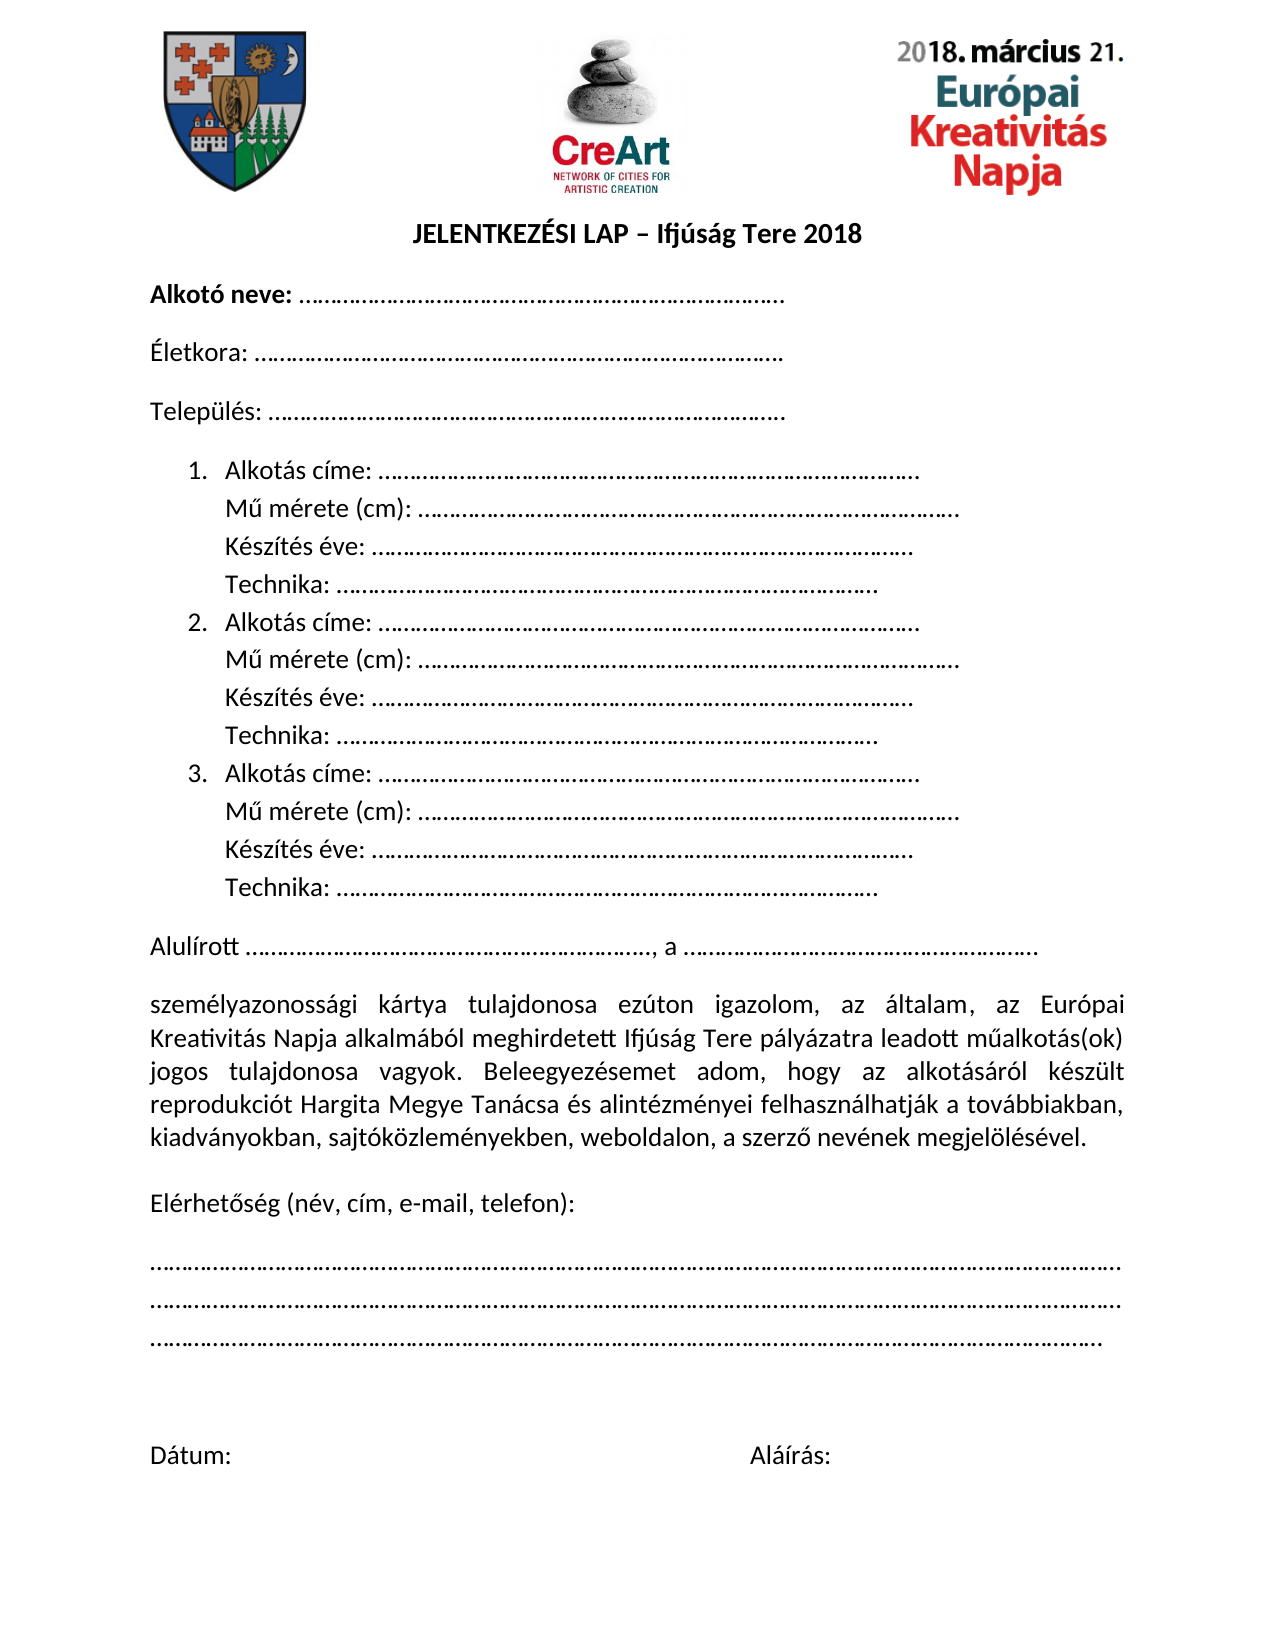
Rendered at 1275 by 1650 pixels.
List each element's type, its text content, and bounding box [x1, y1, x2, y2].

text JELENTKEZÉSI LAP – Ifjúság Tere 2018 [150, 215, 1125, 251]
list Technika: …………………………………………………………………………… [225, 718, 1125, 752]
list Alkotás címe: …………………………………………………………………………… [187, 605, 1125, 638]
list Mű mérete (cm): …………………………………………………………………………… [225, 643, 1125, 676]
text Életkora: …………………………………………………………………………. [150, 336, 1125, 369]
list Készítés éve: …………………………………………………………………………… [225, 832, 1125, 865]
list Alkotás címe: …………………………………………………………………………… [187, 453, 1125, 486]
list Alkotás címe: …………………………………………………………………………… [187, 756, 1125, 789]
text személyazonossági kártya tulajdonosa ezúton igazolom, az általam, az Európai Kreativitás Napja alkalmából meghirdetett Ifjúság Tere pályázatra leadott műalkotás(ok) jogos tulajdonosa vagyok. Beleegyezésemet adom, hogy az alkotásáról készült reprodukciót Hargita Megye Tanácsa és alintézményei felhasználhatják a továbbiakban, kiadványokban, sajtóközleményekben, weboldalon, a szerző nevének megjelölésével. [150, 988, 1125, 1153]
picture [163, 31, 307, 193]
text Alkotó neve: …………………………………………………………………… [150, 277, 1125, 310]
list Mű mérete (cm): …………………………………………………………………………… [225, 491, 1125, 524]
list Készítés éve: …………………………………………………………………………… [225, 529, 1125, 562]
list Technika: …………………………………………………………………………… [225, 567, 1125, 600]
list Technika: …………………………………………………………………………… [225, 870, 1125, 903]
text Dátum: Aláírás: [150, 1438, 1125, 1471]
list Készítés éve: …………………………………………………………………………… [225, 681, 1125, 714]
text Település: ……………………………………………………………………….. [150, 394, 1125, 427]
list Mű mérete (cm): …………………………………………………………………………… [225, 794, 1125, 827]
text …………………………………………………………………………………………………………………………………………………………………………………………………………………………………………………………………………………………………………………………………………………………………………………………………………………………… [150, 1244, 1125, 1353]
picture [887, 31, 1134, 203]
text Elérhetőség (név, cím, e-mail, telefon): [150, 1186, 1125, 1219]
picture [531, 34, 689, 193]
text Alulírott ……………………………………………………….., a ………………………………………………… [150, 929, 1125, 962]
